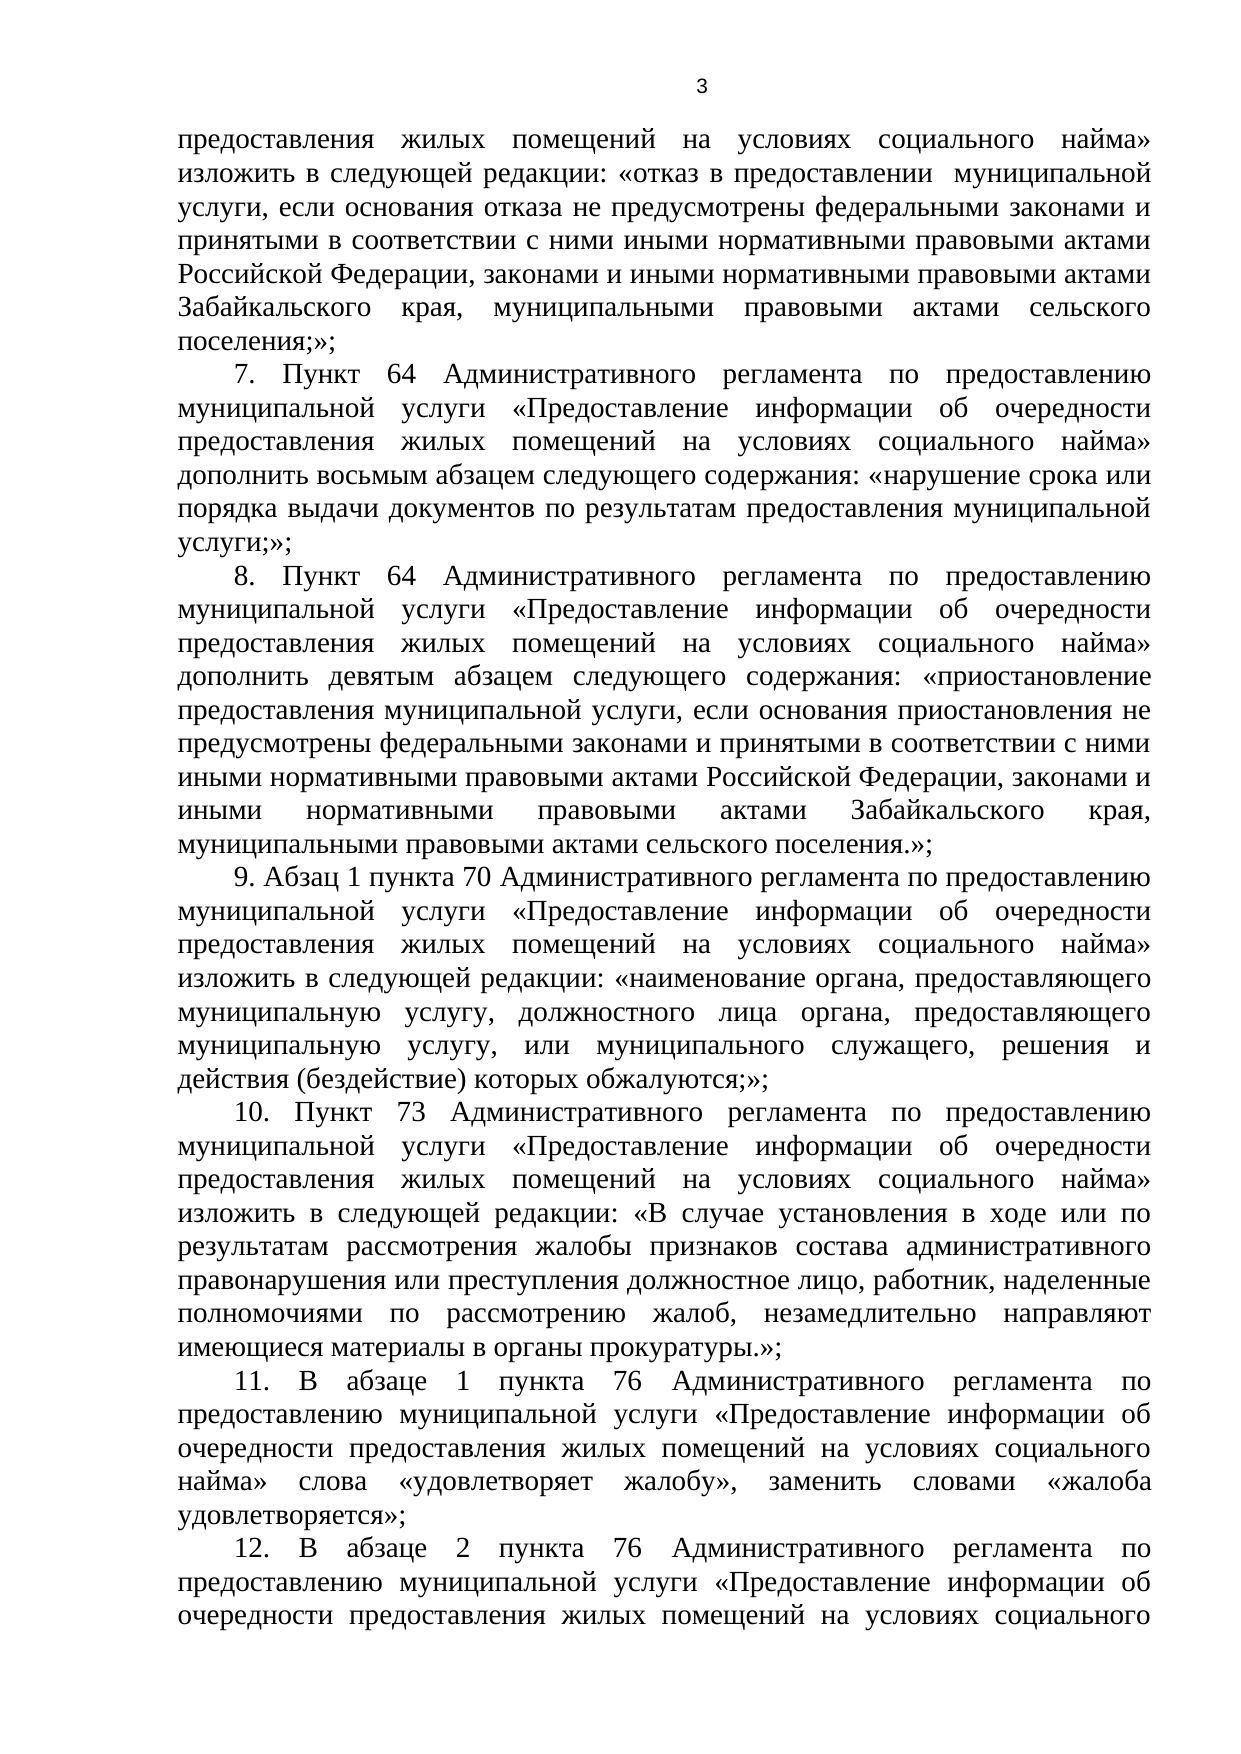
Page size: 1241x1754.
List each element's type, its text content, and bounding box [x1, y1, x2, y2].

text 8. Пункт 64 Административного регламента по предоставлению муниципальной услуги «Предоставление информации об очередности предоставления жилых помещений на условиях социального найма» дополнить девятым абзацем следующего содержания: «приостановление предоставления муниципальной услуги, если основания приостановления не предусмотрены федеральными законами и принятыми в соответствии с ними иными нормативными правовыми актами Российской Федерации, законами и иными нормативными правовыми актами Забайкальского края, муниципальными правовыми актами сельского поселения.»; [177, 558, 1152, 859]
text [177, 1530, 1152, 1631]
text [177, 122, 1152, 356]
text 11. В абзаце 1 пункта 76 Административного регламента по предоставлению муниципальной услуги «Предоставление информации об очередности предоставления жилых помещений на условиях социального найма» слова «удовлетворяет жалобу», заменить словами «жалоба удовлетворяется»; [177, 1363, 1152, 1530]
text 7. Пункт 64 Административного регламента по предоставлению муниципальной услуги «Предоставление информации об очередности предоставления жилых помещений на условиях социального найма» дополнить восьмым абзацем следующего содержания: «нарушение срока или порядка выдачи документов по результатам предоставления муниципальной услуги;»; [177, 356, 1152, 558]
text 10. Пункт 73 Административного регламента по предоставлению муниципальной услуги «Предоставление информации об очередности предоставления жилых помещений на условиях социального найма» изложить в следующей редакции: «В случае установления в ходе или по результатам рассмотрения жалобы признаков состава административного правонарушения или преступления должностное лицо, работник, наделенные полномочиями по рассмотрению жалоб, незамедлительно направляют имеющиеся материалы в органы прокуратуры.»; [177, 1094, 1152, 1363]
text 9. Абзац 1 пункта 70 Административного регламента по предоставлению муниципальной услуги «Предоставление информации об очередности предоставления жилых помещений на условиях социального найма» изложить в следующей редакции: «наименование органа, предоставляющего муниципальную услугу, должностного лица органа, предоставляющего муниципальную услугу, или муниципального служащего, решения и действия (бездействие) которых обжалуются;»; [177, 859, 1152, 1094]
